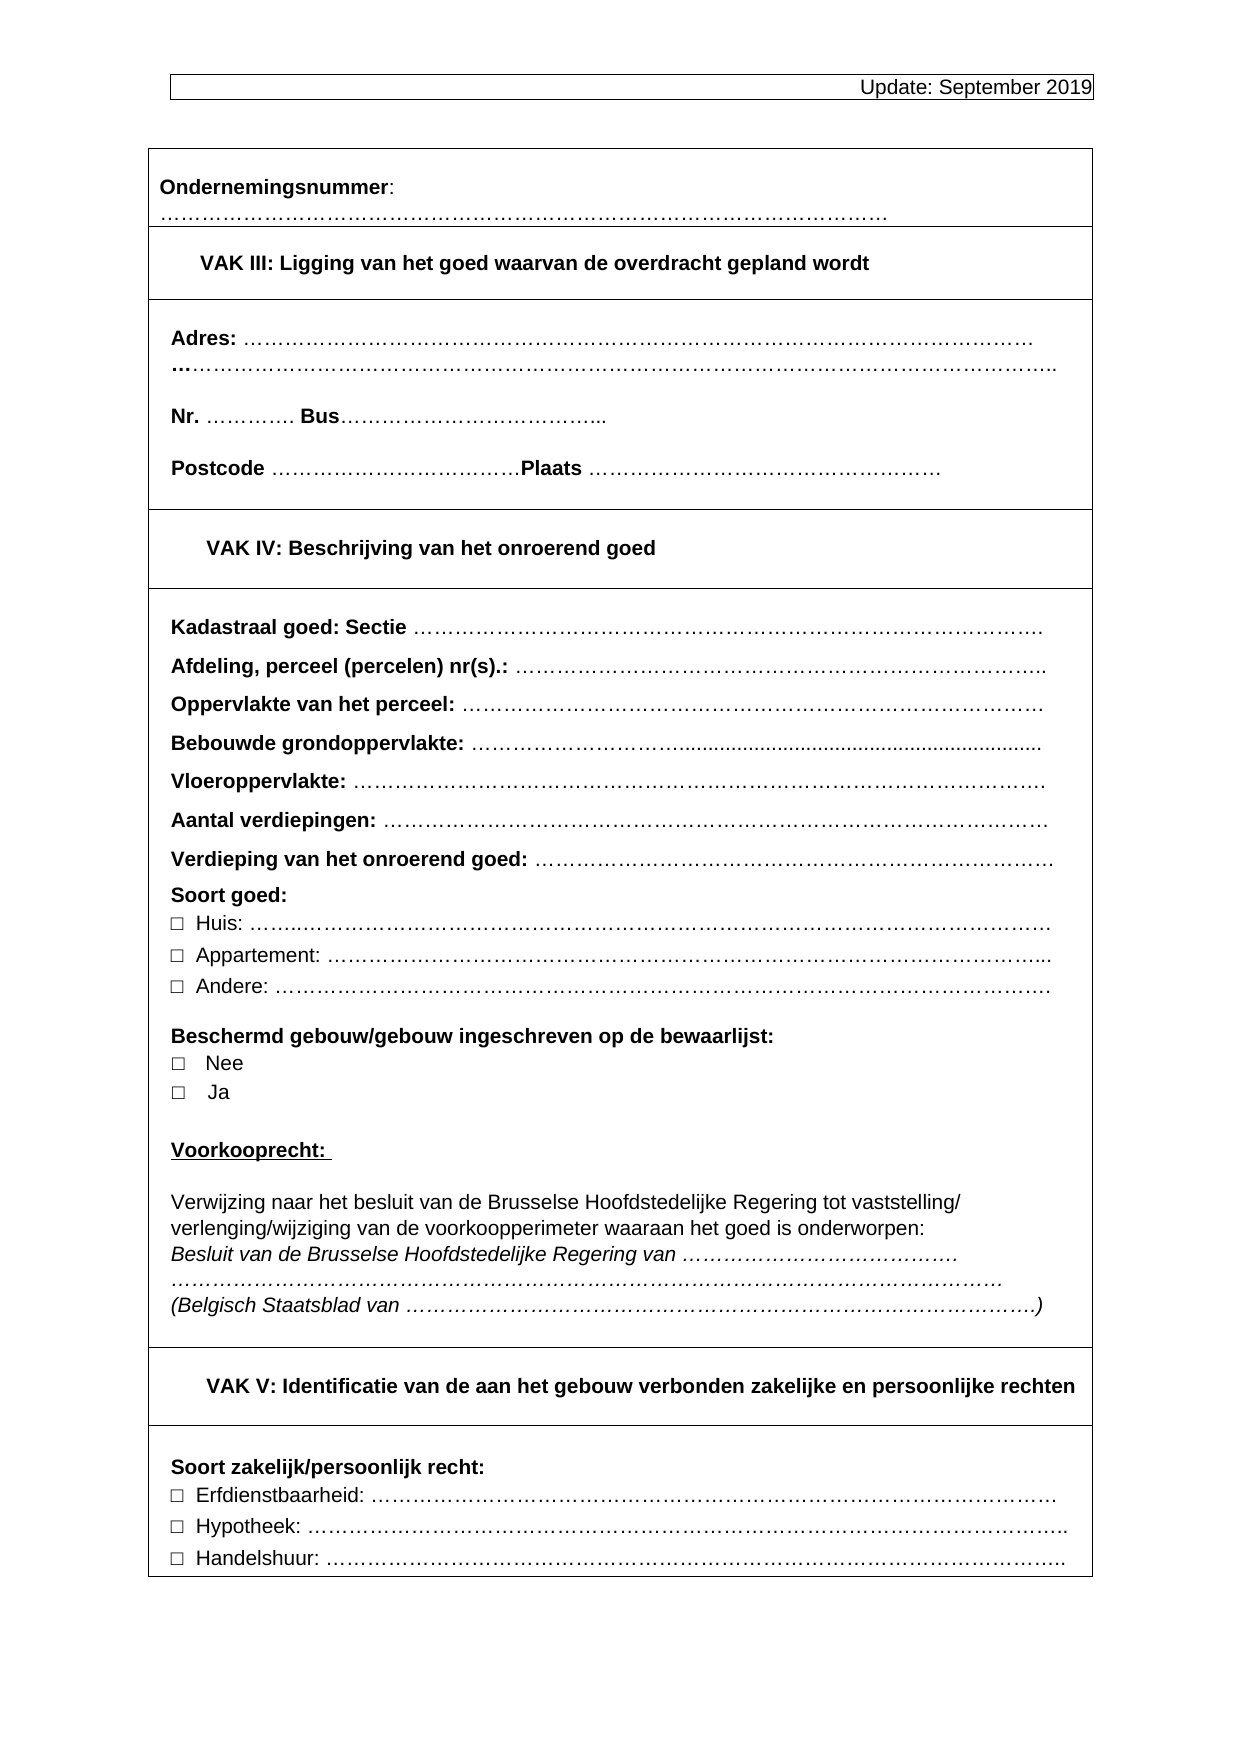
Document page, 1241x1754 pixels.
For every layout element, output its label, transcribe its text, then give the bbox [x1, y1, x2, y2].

table_cell Kadastraal goed: Sectie ………………………………………………………………………………. Afdeling, perceel (percelen) nr(s).: ………………………………………………………………….. Oppervlakte van het perceel: ………………………………………………………………………… Bebouwde grondoppervlakte: …………………………............................................................... Vloeroppervlakte: ………………………………………………………………………………………. Aantal verdiepingen: …………………………………………………………………………………… Verdieping van het onroerend goed: ………………………………………………………………… Soort goed: □ Huis: ……..……………………………………………………………………………………………… □ Appartement: …………………………………………………………………………………………... □ Andere: …………………………………………………………………………………………………. Beschermd gebouw/gebouw ingeschreven op de bewaarlijst: □ Nee □ Ja Voorkooprecht: Verwijzing naar het besluit van de Brusselse Hoofdstedelijke Regering tot vaststelling/ verlenging/wijziging van de voorkoopperimeter waaraan het goed is onderworpen: Besluit van de Brusselse Hoofdstedelijke Regering van …………………………………. ………………………………………………………………………………………………………… (Belgisch Staatsblad van ……………………………………………………………………………….) [149, 589, 1092, 1347]
table_cell VAK V: Identificatie van de aan het gebouw verbonden zakelijke en persoonlijke rechten [149, 1348, 1092, 1425]
table_cell Adres: …………………………………………………………………………………………………… ……………………………………………………………………………………………………………….. Nr. …………. Bus………………………………... Postcode ………………………………Plaats …………………………………………… [149, 300, 1092, 509]
table_cell VAK IV: Beschrijving van het onroerend goed [149, 510, 1092, 588]
table_cell VAK III: Ligging van het goed waarvan de overdracht gepland wordt [149, 227, 1092, 299]
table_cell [149, 149, 1092, 226]
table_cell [149, 1426, 1092, 1576]
